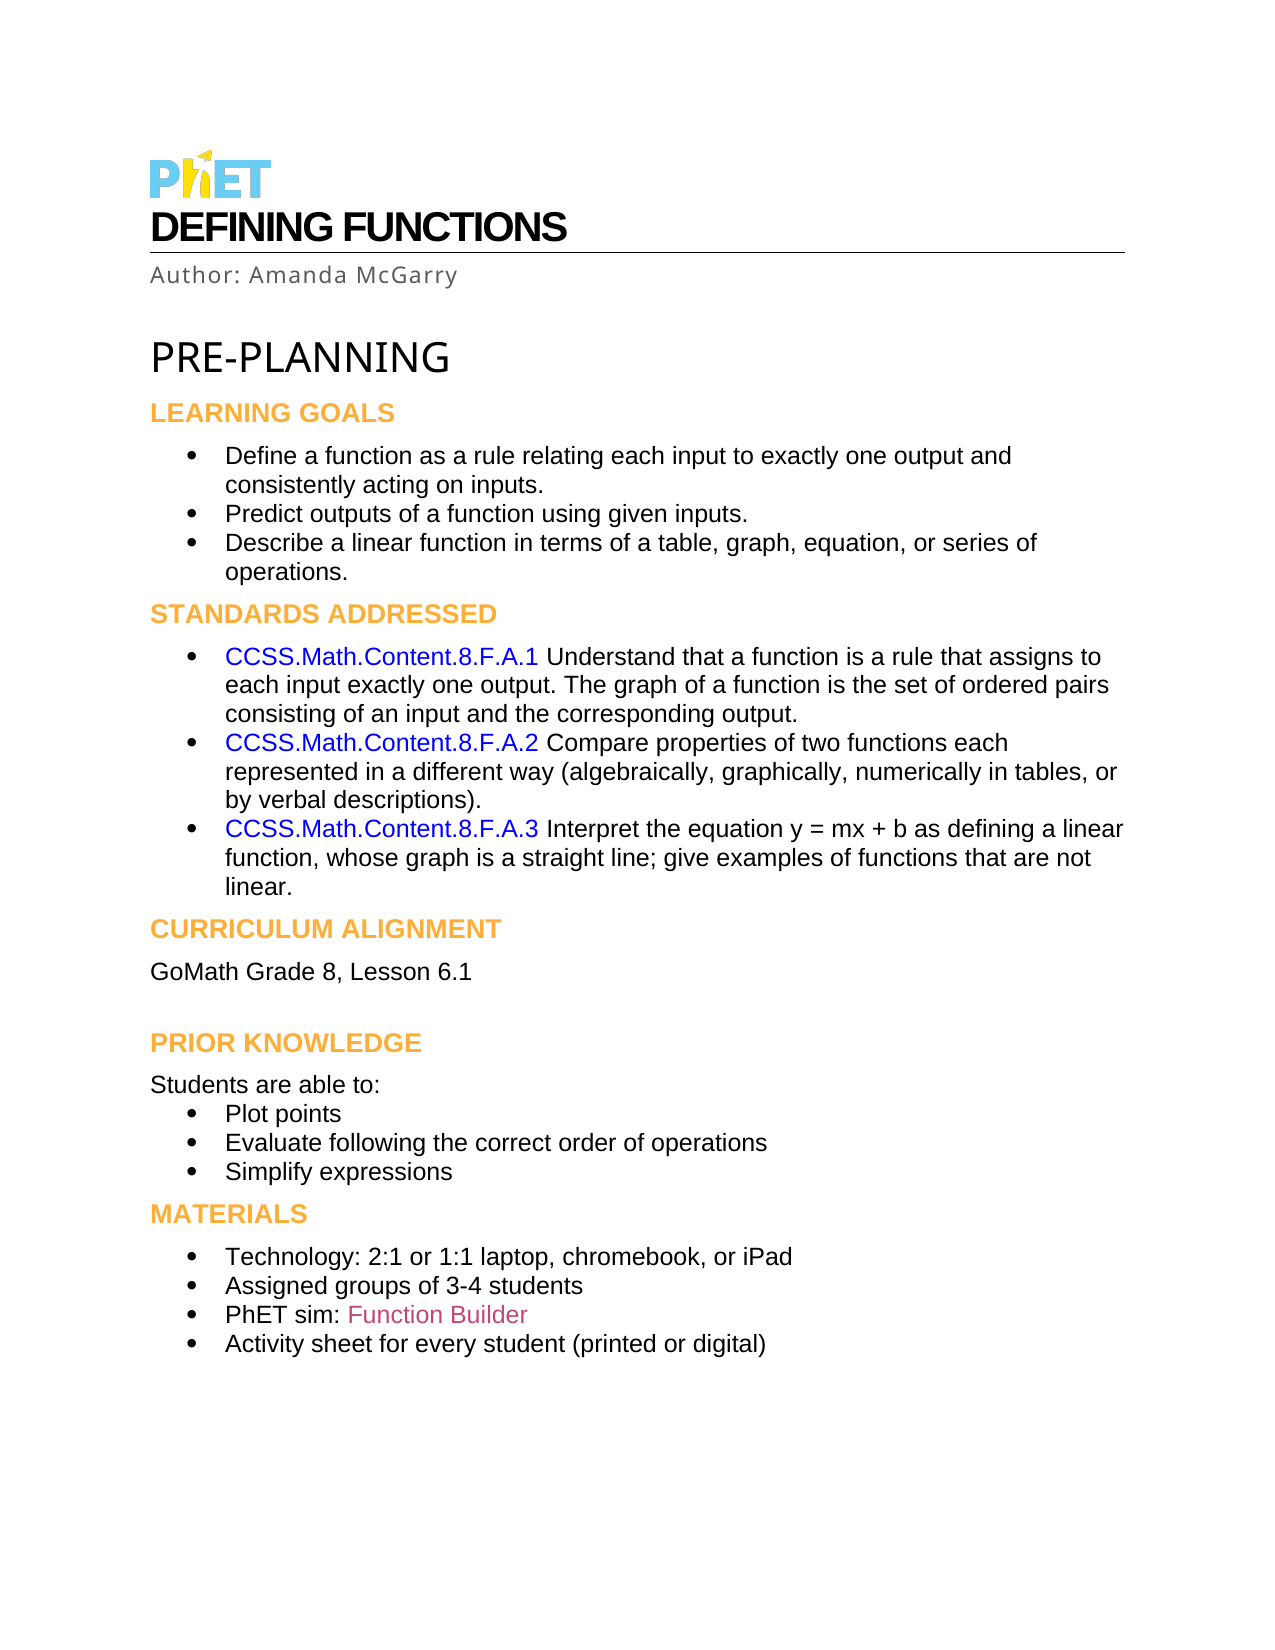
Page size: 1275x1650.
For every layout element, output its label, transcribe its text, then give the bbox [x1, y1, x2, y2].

text GoMath Grade 8, Lesson 6.1 [150, 957, 1125, 986]
list Define a function as a rule relating each input to exactly one output and consistently acting on inputs. [187, 441, 1125, 499]
subtitle Pre-Planning [150, 328, 1125, 385]
list CCSS.Math.Content.8.F.A.1 Understand that a function is a rule that assigns to each input exactly one output. The graph of a function is the set of ordered pairs consisting of an input and the corresponding output. [187, 641, 1125, 728]
text Students are able to: [150, 1071, 1125, 1099]
list Describe a linear function in terms of a table, graph, equation, or series of operations. [187, 528, 1125, 585]
list Predict outputs of a function using given inputs. [187, 499, 1125, 528]
list Evaluate following the correct order of operations [187, 1128, 1125, 1157]
list Plot points [187, 1099, 1125, 1128]
list Technology: 2:1 or 1:1 laptop, chromebook, or iPad [187, 1242, 1125, 1271]
subtitle Author: Amanda McGarry [150, 259, 1125, 291]
list Activity sheet for every student (printed or digital) [187, 1329, 1125, 1357]
list Assigned groups of 3-4 students [187, 1271, 1125, 1300]
picture [150, 150, 271, 198]
subtitle Prior Knowledge [150, 1027, 1125, 1058]
subtitle Curriculum Alignment [150, 913, 1125, 944]
subtitle Materials [150, 1198, 1125, 1229]
list Simplify expressions [187, 1157, 1125, 1186]
subtitle Standards Addressed [150, 598, 1125, 629]
list CCSS.Math.Content.8.F.A.2 Compare properties of two functions each represented in a different way (algebraically, graphically, numerically in tables, or by verbal descriptions). [187, 728, 1125, 814]
title defining functions [150, 202, 1125, 252]
list CCSS.Math.Content.8.F.A.3 Interpret the equation y = mx + b as defining a linear function, whose graph is a straight line; give examples of functions that are not linear. [187, 814, 1125, 901]
list PhET sim: Function Builder [187, 1300, 1125, 1329]
subtitle LEARNING GOALS [150, 397, 1125, 429]
